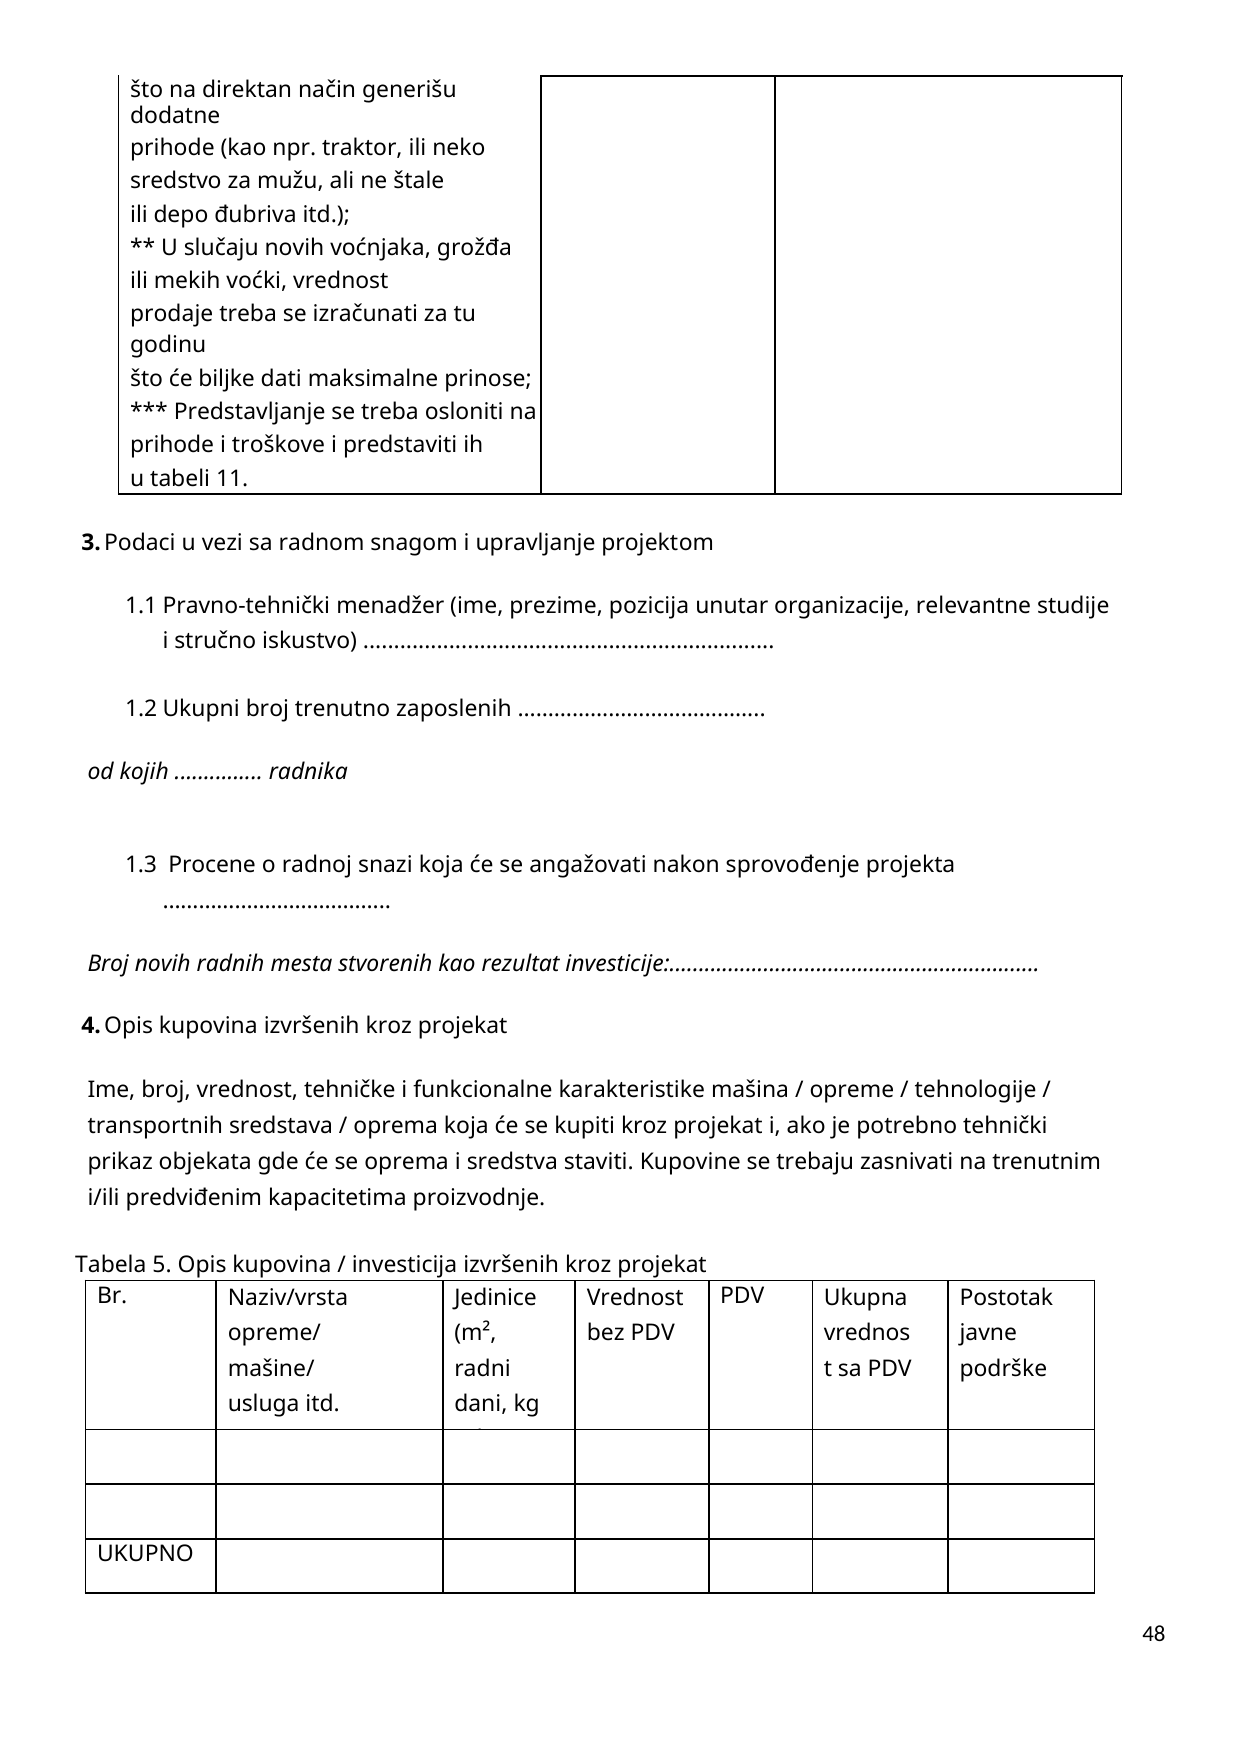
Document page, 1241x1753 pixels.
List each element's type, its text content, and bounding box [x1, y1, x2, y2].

table_header Vrednost bez PDV [576, 1281, 708, 1428]
list Pravno-tehnički menadžer (ime, prezime, pozicija unutar organizacije, relevantne studije i stručno iskustvo) ................................................................... [125, 588, 1115, 656]
table_cell *** Predstavljanje se treba osloniti na [119, 393, 540, 426]
table_cell [217, 1430, 442, 1483]
table_cell [710, 1540, 812, 1592]
table_cell [710, 1430, 812, 1483]
table_cell [949, 1430, 1094, 1483]
table_cell prihode i troškove i predstaviti ih [119, 426, 540, 459]
table_cell [813, 1540, 947, 1592]
table_cell UKUPNO [86, 1540, 215, 1592]
table_cell [813, 1430, 947, 1483]
table_cell ili depo đubriva itd.); [119, 196, 540, 229]
table_cell [444, 1430, 574, 1483]
table_header Ukupna vrednost sa PDV [813, 1281, 947, 1428]
text od kojih ............... radnika [87, 755, 1165, 786]
table_header PDV [710, 1281, 812, 1428]
table_cell [576, 1430, 708, 1483]
table_cell [444, 1540, 574, 1592]
list Opis kupovina izvršenih kroz projekat [81, 1009, 1165, 1041]
table_cell ** U slučaju novih voćnjaka, grožđa [119, 229, 540, 262]
table_header Jedinice (m², radni dani, kg itd.) [444, 1281, 574, 1428]
table_cell [949, 1540, 1094, 1592]
text Tabela 5. Opis kupovina / investicija izvršenih kroz projekat [75, 1248, 1165, 1279]
table_cell [217, 1485, 442, 1538]
table_header Naziv/vrsta opreme/ mašine/ usluga itd. [217, 1281, 442, 1428]
text ……………………………….. [162, 884, 1165, 915]
list Ukupni broj trenutno zaposlenih ………………………………….. [125, 692, 1165, 723]
table_cell prodaje treba se izračunati za tu godinu [119, 295, 540, 360]
table_cell [86, 1485, 215, 1538]
table_cell [710, 1485, 812, 1538]
list Podaci u vezi sa radnom snagom i upravljanje projektom [81, 526, 1165, 557]
table_cell sredstvo za mužu, ali ne štale [119, 162, 540, 196]
text Ime, broj, vrednost, tehničke i funkcionalne karakteristike mašina / opreme / tehnologije / transportnih sredstava / oprema koja će se kupiti kroz projekat i, ako je potrebno tehnički prikaz objekata gde će se oprema i sredstva staviti. Kupovine se trebaju zasnivati na trenutnim i/ili predviđenim kapacitetima proizvodnje. [87, 1073, 1115, 1212]
table_cell ili mekih voćki, vrednost [119, 262, 540, 295]
table_cell što na direktan način generišu dodatne [119, 75, 540, 129]
table_cell prihode (kao npr. traktor, ili neko [119, 129, 540, 162]
table_header Postotak javne podrške [949, 1281, 1094, 1428]
list Procene o radnoj snazi ​​koja će se angažovati nakon sprovođenje projekta [125, 848, 1165, 880]
table_cell [86, 1430, 215, 1483]
table_cell [444, 1485, 574, 1538]
table_header Br. [86, 1281, 215, 1428]
table_cell [949, 1485, 1094, 1538]
table_cell [542, 77, 774, 493]
table_cell [813, 1485, 947, 1538]
table_cell što će biljke dati maksimalne prinose; [119, 360, 540, 393]
text Broj novih radnih mesta stvorenih kao rezultat investicije:............................................................... [87, 947, 1165, 978]
table_cell [217, 1540, 442, 1592]
table_cell u tabeli 11. [119, 460, 540, 493]
table_cell [576, 1540, 708, 1592]
table_cell [576, 1485, 708, 1538]
